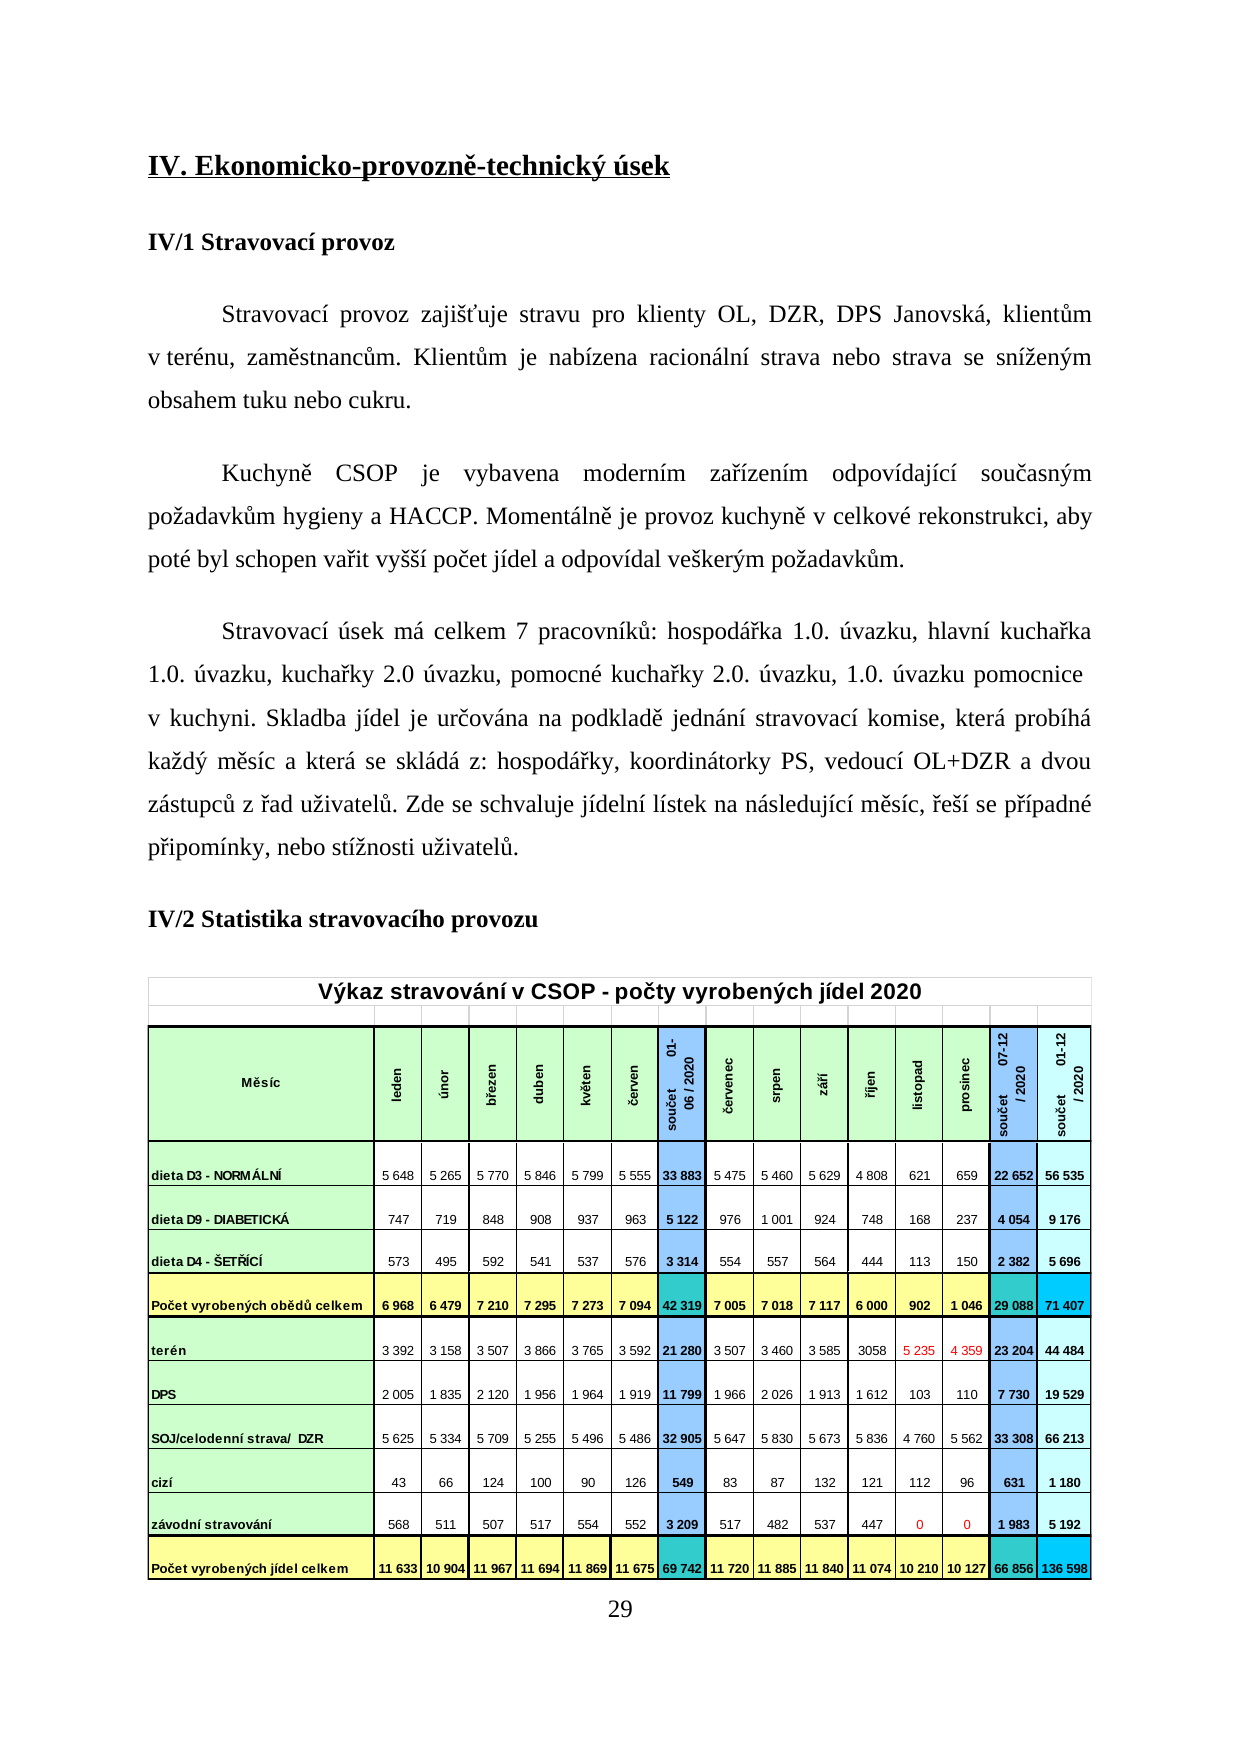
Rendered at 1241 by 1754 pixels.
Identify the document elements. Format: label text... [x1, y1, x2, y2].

text Stravovací úsek má celkem 7 pracovníků: hospodářka 1.0. úvazku, hlavní kuchařka 1.0. úvazku, kuchařky 2.0 úvazku, pomocné kuchařky 2.0. úvazku, 1.0. úvazku pomocnice v kuchyni. Skladba jídel je určována na podkladě jednání stravovací komise, která probíhá každý měsíc a která se skládá z: hospodářky, koordinátorky PS, vedoucí OL+DZR a dvou zástupců z řad uživatelů. Zde se schvaluje jídelní lístek na následující měsíc, řeší se případné připomínky, nebo stížnosti uživatelů. [148, 616, 1093, 861]
text Kuchyně CSOP je vybavena moderním zařízením odpovídající současným požadavkům hygieny a HACCP. Momentálně je provoz kuchyně v celkové rekonstrukci, aby poté byl schopen vařit vyšší počet jídel a odpovídal veškerým požadavkům. [148, 458, 1093, 573]
text IV/1 Stravovací provoz [148, 227, 1093, 256]
text IV. Ekonomicko-provozně-technický úsek [148, 148, 1093, 181]
text IV/2 Statistika stravovacího provozu [148, 904, 1093, 933]
text Stravovací provoz zajišťuje stravu pro klienty OL, DZR, DPS Janovská, klientům v terénu, zaměstnancům. Klientům je nabízena racionální strava nebo strava se sníženým obsahem tuku nebo cukru. [148, 299, 1093, 414]
